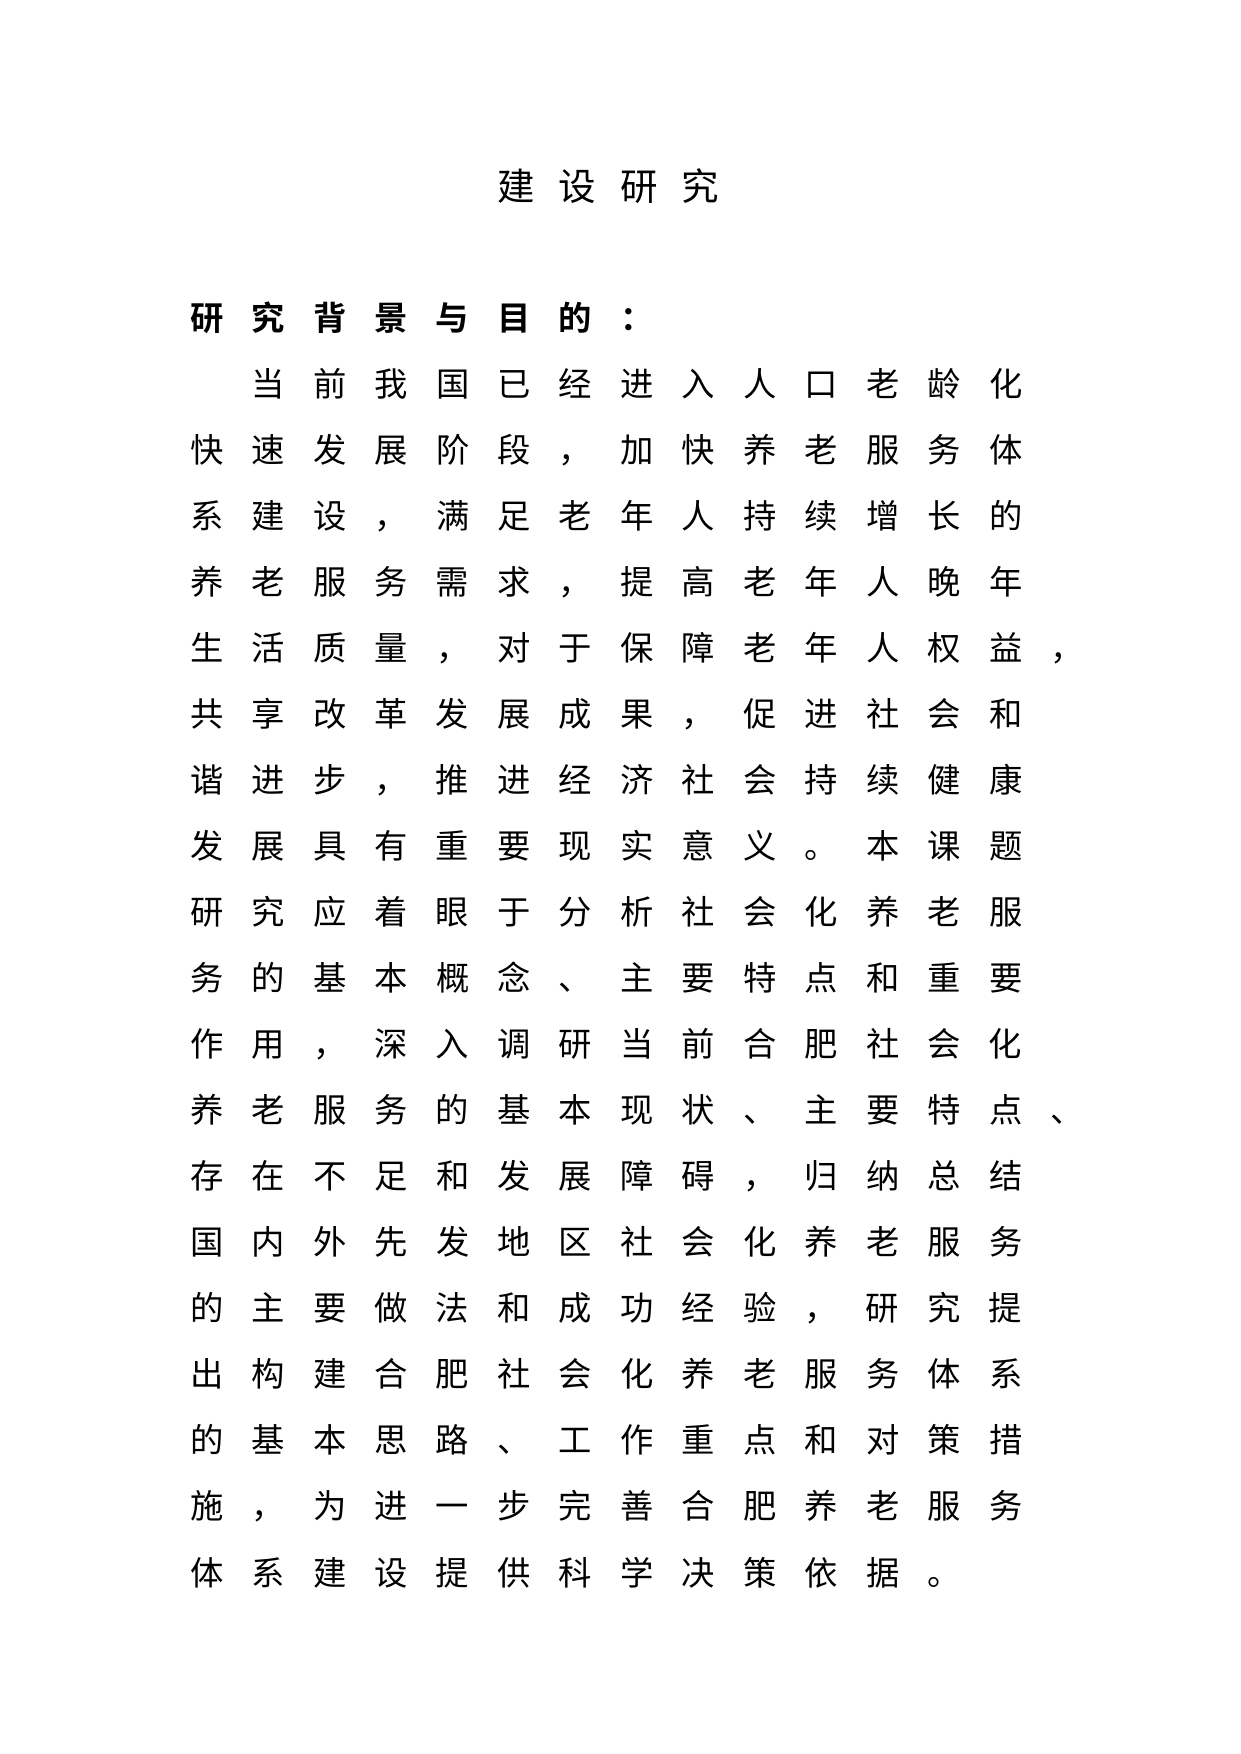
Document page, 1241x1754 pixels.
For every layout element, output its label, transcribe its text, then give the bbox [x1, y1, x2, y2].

text （二）合肥社会化养老服务体系建设研究 [190, 151, 1050, 217]
text 研究背景与目的： [190, 283, 1050, 349]
text 当前我国已经进入人口老龄化快速发展阶段，加快养老服务体系建设，满足老年人持续增长的养老服务需求，提高老年人晚年生活质量，对于保障老年人权益，共享改革发展成果，促进社会和谐进步，推进经济社会持续健康发展具有重要现实意义。本课题研究应着眼于分析社会化养老服务的基本概念、主要特点和重要作用，深入调研当前合肥社会化养老服务的基本现状、主要特点、存在不足和发展障碍，归纳总结国内外先发地区社会化养老服务的主要做法和成功经验，研究提出构建合肥社会化养老服务体系的基本思路、工作重点和对策措施，为进一步完善合肥养老服务体系建设提供科学决策依据。 [190, 349, 1050, 1603]
